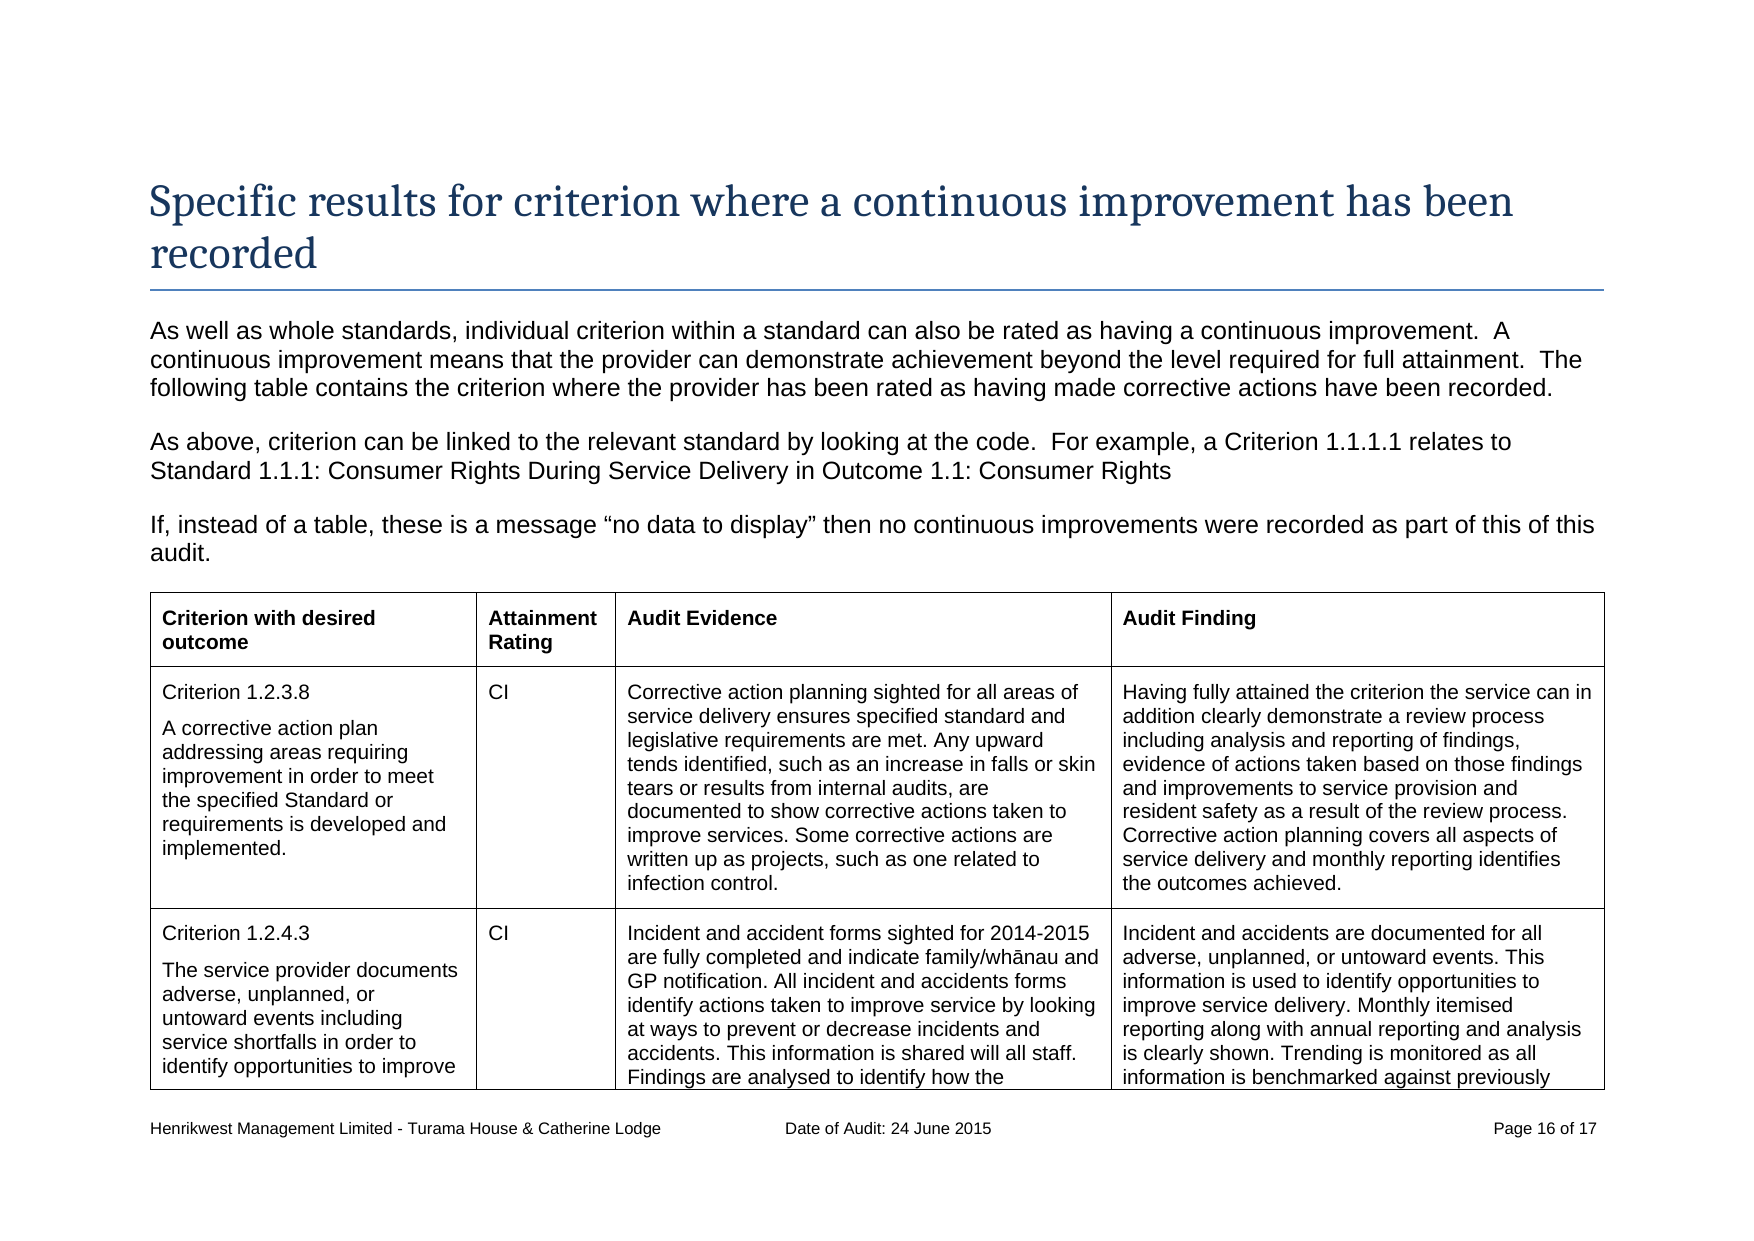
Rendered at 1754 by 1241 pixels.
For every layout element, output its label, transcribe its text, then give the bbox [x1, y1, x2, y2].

text As above, criterion can be linked to the relevant standard by looking at the code. For example, a Criterion 1.1.1.1 relates to Standard 1.1.1: Consumer Rights During Service Delivery in Outcome 1.1: Consumer Rights [150, 427, 1604, 484]
table_cell CI [477, 667, 615, 908]
table_header Audit Evidence [616, 593, 1111, 666]
table_cell Corrective action planning sighted for all areas of service delivery ensures specified standard and legislative requirements are met. Any upward tends identified, such as an increase in falls or skin tears or results from internal audits, are documented to show corrective actions taken to improve services. Some corrective actions are written up as projects, such as one related to infection control. [616, 667, 1111, 908]
text If, instead of a table, these is a message “no data to display” then no continuous improvements were recorded as part of this of this audit. [150, 509, 1604, 567]
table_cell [151, 909, 476, 1089]
table_header Attainment Rating [477, 593, 615, 666]
table_header Criterion with desired outcome [151, 593, 476, 666]
table_cell Criterion 1.2.3.8 A corrective action plan addressing areas requiring improvement in order to meet the specified Standard or requirements is developed and implemented. [151, 667, 476, 908]
subtitle Specific results for criterion where a continuous improvement has been recorded [150, 175, 1604, 289]
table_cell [1112, 909, 1604, 1089]
table_header Audit Finding [1112, 593, 1604, 666]
table_cell CI [477, 909, 615, 1089]
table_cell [616, 909, 1111, 1089]
table_cell Having fully attained the criterion the service can in addition clearly demonstrate a review process including analysis and reporting of findings, evidence of actions taken based on those findings and improvements to service provision and resident safety as a result of the review process. Corrective action planning covers all aspects of service delivery and monthly reporting identifies the outcomes achieved. [1112, 667, 1604, 908]
text As well as whole standards, individual criterion within a standard can also be rated as having a continuous improvement. A continuous improvement means that the provider can demonstrate achievement beyond the level required for full attainment. The following table contains the criterion where the provider has been rated as having made corrective actions have been recorded. [150, 316, 1604, 402]
